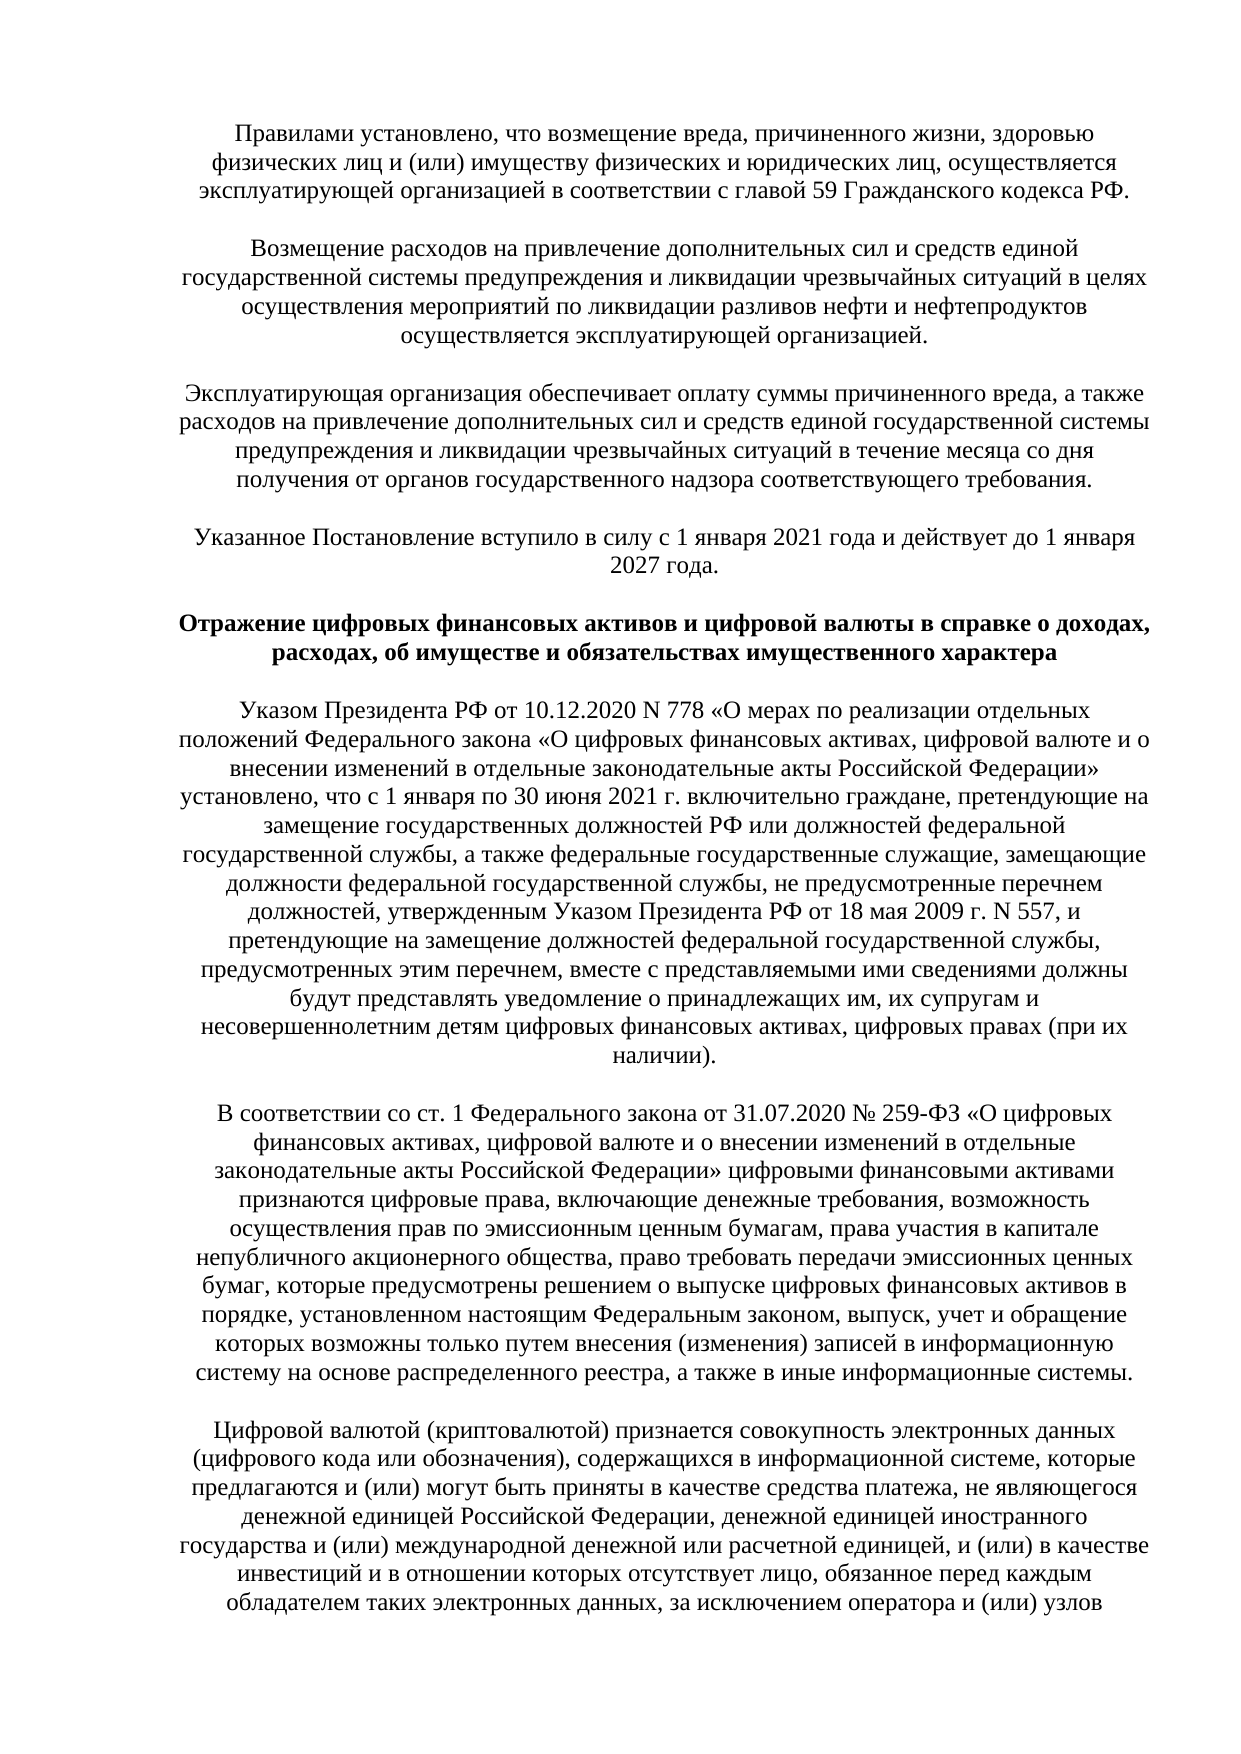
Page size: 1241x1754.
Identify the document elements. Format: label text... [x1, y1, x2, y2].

text Указом Президента РФ от 10.12.2020 N 778 «О мерах по реализации отдельных положений Федерального закона «О цифровых финансовых активах, цифровой валюте и о внесении изменений в отдельные законодательные акты Российской Федерации» установлено, что с 1 января по 30 июня 2021 г. включительно граждане, претендующие на замещение государственных должностей РФ или должностей федеральной государственной службы, а также федеральные государственные служащие, замещающие должности федеральной государственной службы, не предусмотренные перечнем должностей, утвержденным Указом Президента РФ от 18 мая 2009 г. N 557, и претендующие на замещение должностей федеральной государственной службы, предусмотренных этим перечнем, вместе с представляемыми ими сведениями должны будут представлять уведомление о принадлежащих им, их супругам и несовершеннолетним детям цифровых финансовых активах, цифровых правах (при их наличии). [177, 695, 1152, 1069]
text Эксплуатирующая организация обеспечивает оплату суммы причиненного вреда, а также расходов на привлечение дополнительных сил и средств единой государственной системы предупреждения и ликвидации чрезвычайных ситуаций в течение месяца со дня получения от органов государственного надзора соответствующего требования. [177, 378, 1152, 493]
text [177, 1415, 1152, 1616]
text Правилами установлено, что возмещение вреда, причиненного жизни, здоровью физических лиц и (или) имуществу физических и юридических лиц, осуществляется эксплуатирующей организацией в соответствии с главой 59 Гражданского кодекса РФ. [177, 118, 1152, 204]
text В соответствии со ст. 1 Федерального закона от 31.07.2020 № 259-ФЗ «О цифровых финансовых активах, цифровой валюте и о внесении изменений в отдельные законодательные акты Российской Федерации» цифровыми финансовыми активами признаются цифровые права, включающие денежные требования, возможность осуществления прав по эмиссионным ценным бумагам, права участия в капитале непубличного акционерного общества, право требовать передачи эмиссионных ценных бумаг, которые предусмотрены решением о выпуске цифровых финансовых активов в порядке, установленном настоящим Федеральным законом, выпуск, учет и обращение которых возможны только путем внесения (изменения) записей в информационную систему на основе распределенного реестра, а также в иные информационные системы. [177, 1098, 1152, 1386]
text Возмещение расходов на привлечение дополнительных сил и средств единой государственной системы предупреждения и ликвидации чрезвычайных ситуаций в целях осуществления мероприятий по ликвидации разливов нефти и нефтепродуктов осуществляется эксплуатирующей организацией. [177, 233, 1152, 348]
text Указанное Постановление вступило в силу с 1 января 2021 года и действует до 1 января 2027 года. [177, 522, 1152, 579]
text Отражение цифровых финансовых активов и цифровой валюты в справке о доходах, расходах, об имуществе и обязательствах имущественного характера [177, 608, 1152, 666]
